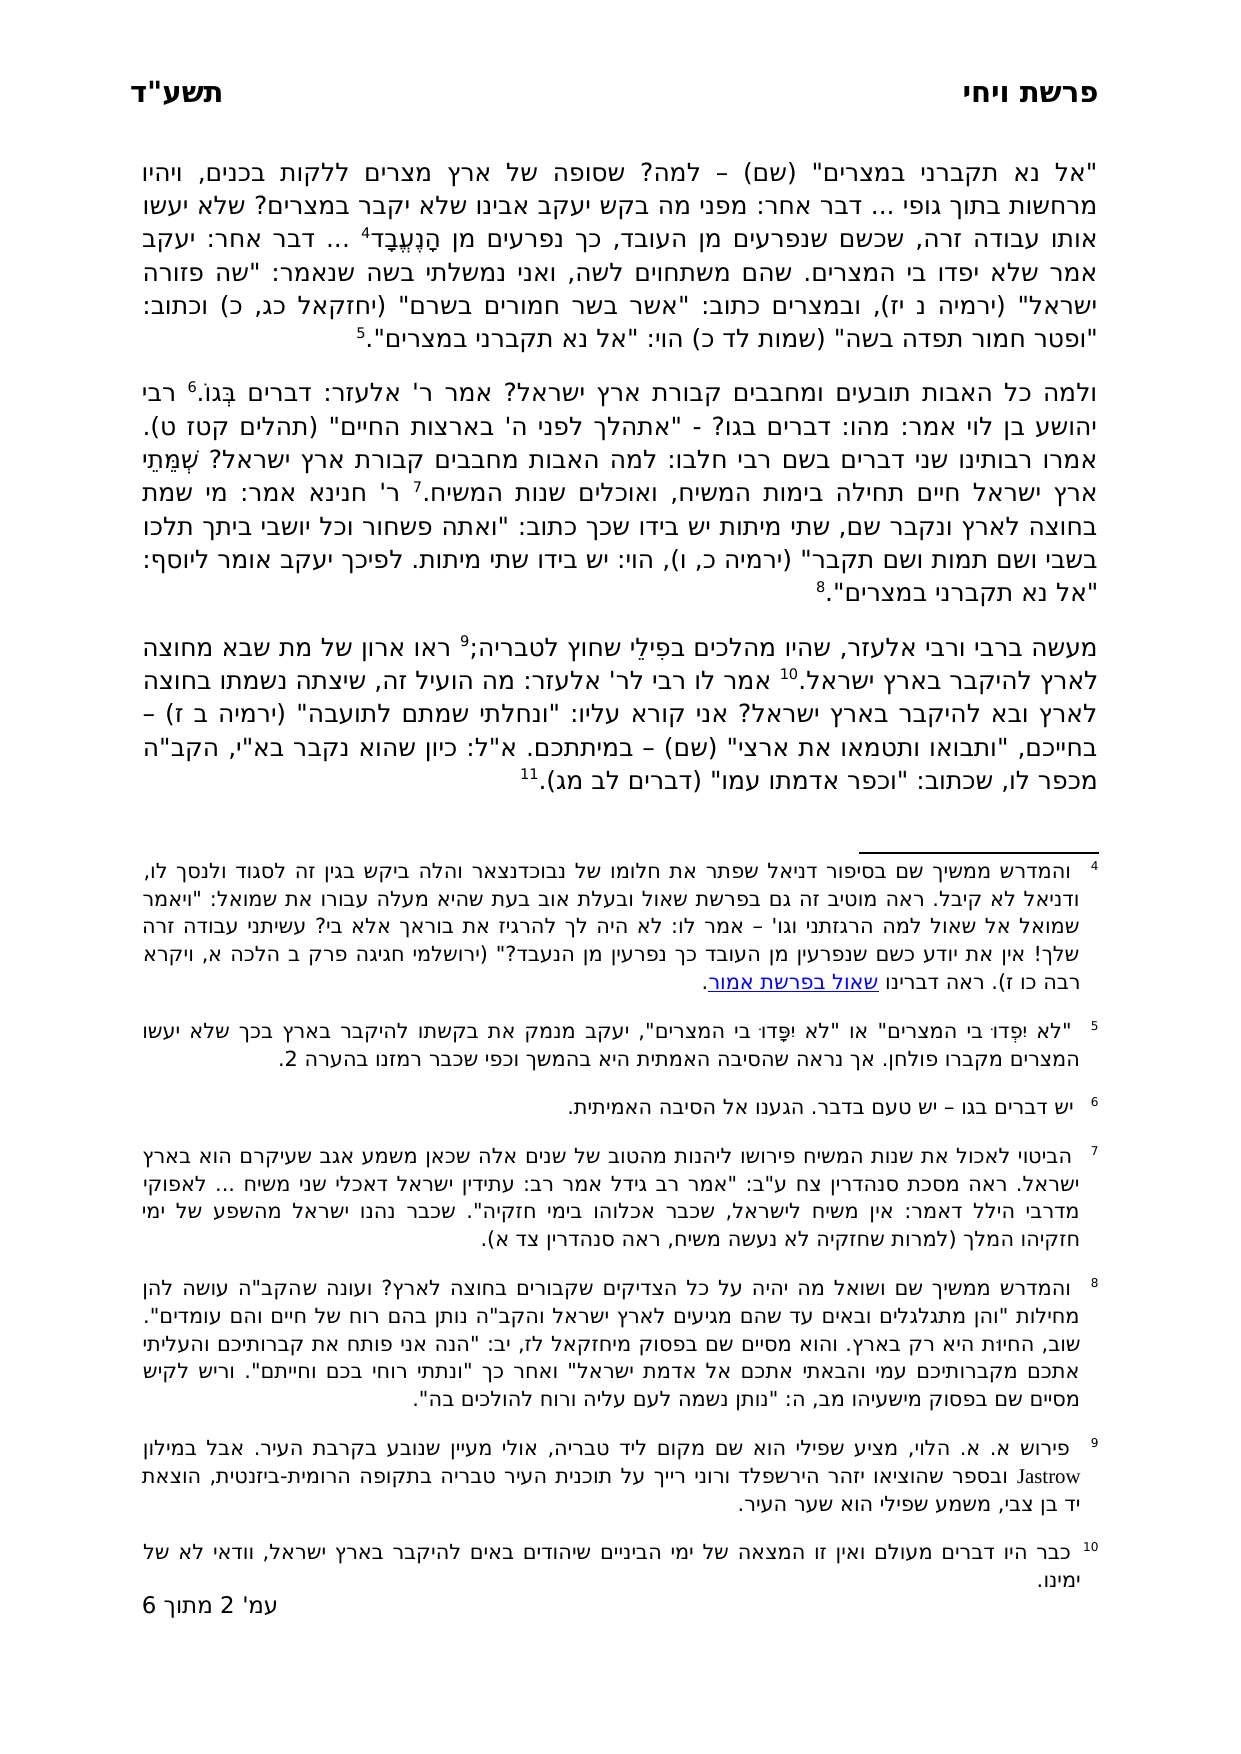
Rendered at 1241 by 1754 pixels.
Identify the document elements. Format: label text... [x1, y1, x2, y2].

text "אל נא תקברני במצרים" (שם) – למה? שסופה של ארץ מצרים ללקות בכנים, ויהיו מרחשות בתוך גופי ... דבר אחר: מפני מה בקש יעקב אבינו שלא יקבר במצרים? שלא יעשו אותו עבודה זרה, שכשם שנפרעים מן העובד, כך נפרעים מן הָנֶעֱבָד ... דבר אחר: יעקב אמר שלא יפדו בי המצרים. שהם משתחוים לשה, ואני נמשלתי בשה שנאמר: "שה פזורה ישראל" (ירמיה נ יז), ובמצרים כתוב: "אשר בשר חמורים בשרם" (יחזקאל כג, כ) וכתוב: "ופטר חמור תפדה בשה" (שמות לד כ) הוי: "אל נא תקברני במצרים". [142, 153, 1098, 353]
text ולמה כל האבות תובעים ומחבבים קבורת ארץ ישראל? אמר ר' אלעזר: דברים בְּגוֹ. רבי יהושע בן לוי אמר: מהו: דברים בגו? - "אתהלך לפני ה' בארצות החיים" (תהלים קטז ט). אמרו רבותינו שני דברים בשם רבי חלבו: למה האבות מחבבים קבורת ארץ ישראל? שְׁמֵּתֵי ארץ ישראל חיים תחילה בימות המשיח, ואוכלים שנות המשיח. ר' חנינא אמר: מי שמת בחוצה לארץ ונקבר שם, שתי מיתות יש בידו שכך כתוב: "ואתה פשחור וכל יושבי ביתך תלכו בשבי ושם תמות ושם תקבר" (ירמיה כ, ו), הוי: יש בידו שתי מיתות. לפיכך יעקב אומר ליוסף: "אל נא תקברני במצרים". [142, 374, 1098, 608]
text מעשה ברבי ורבי אלעזר, שהיו מהלכים בפִילֵי שחוץ לטבריה; ראו ארון של מת שבא מחוצה לארץ להיקבר בארץ ישראל. אמר לו רבי לר' אלעזר: מה הועיל זה, שיצתה נשמתו בחוצה לארץ ובא להיקבר בארץ ישראל? אני קורא עליו: "ונחלתי שמתם לתועבה" (ירמיה ב ז) – בחייכם, "ותבואו ותטמאו את ארצי" (שם) – במיתתכם. א"ל: כיון שהוא נקבר בא"י, הקב"ה מכפר לו, שכתוב: "וכפר אדמתו עמו" (דברים לב מג). [142, 628, 1098, 795]
